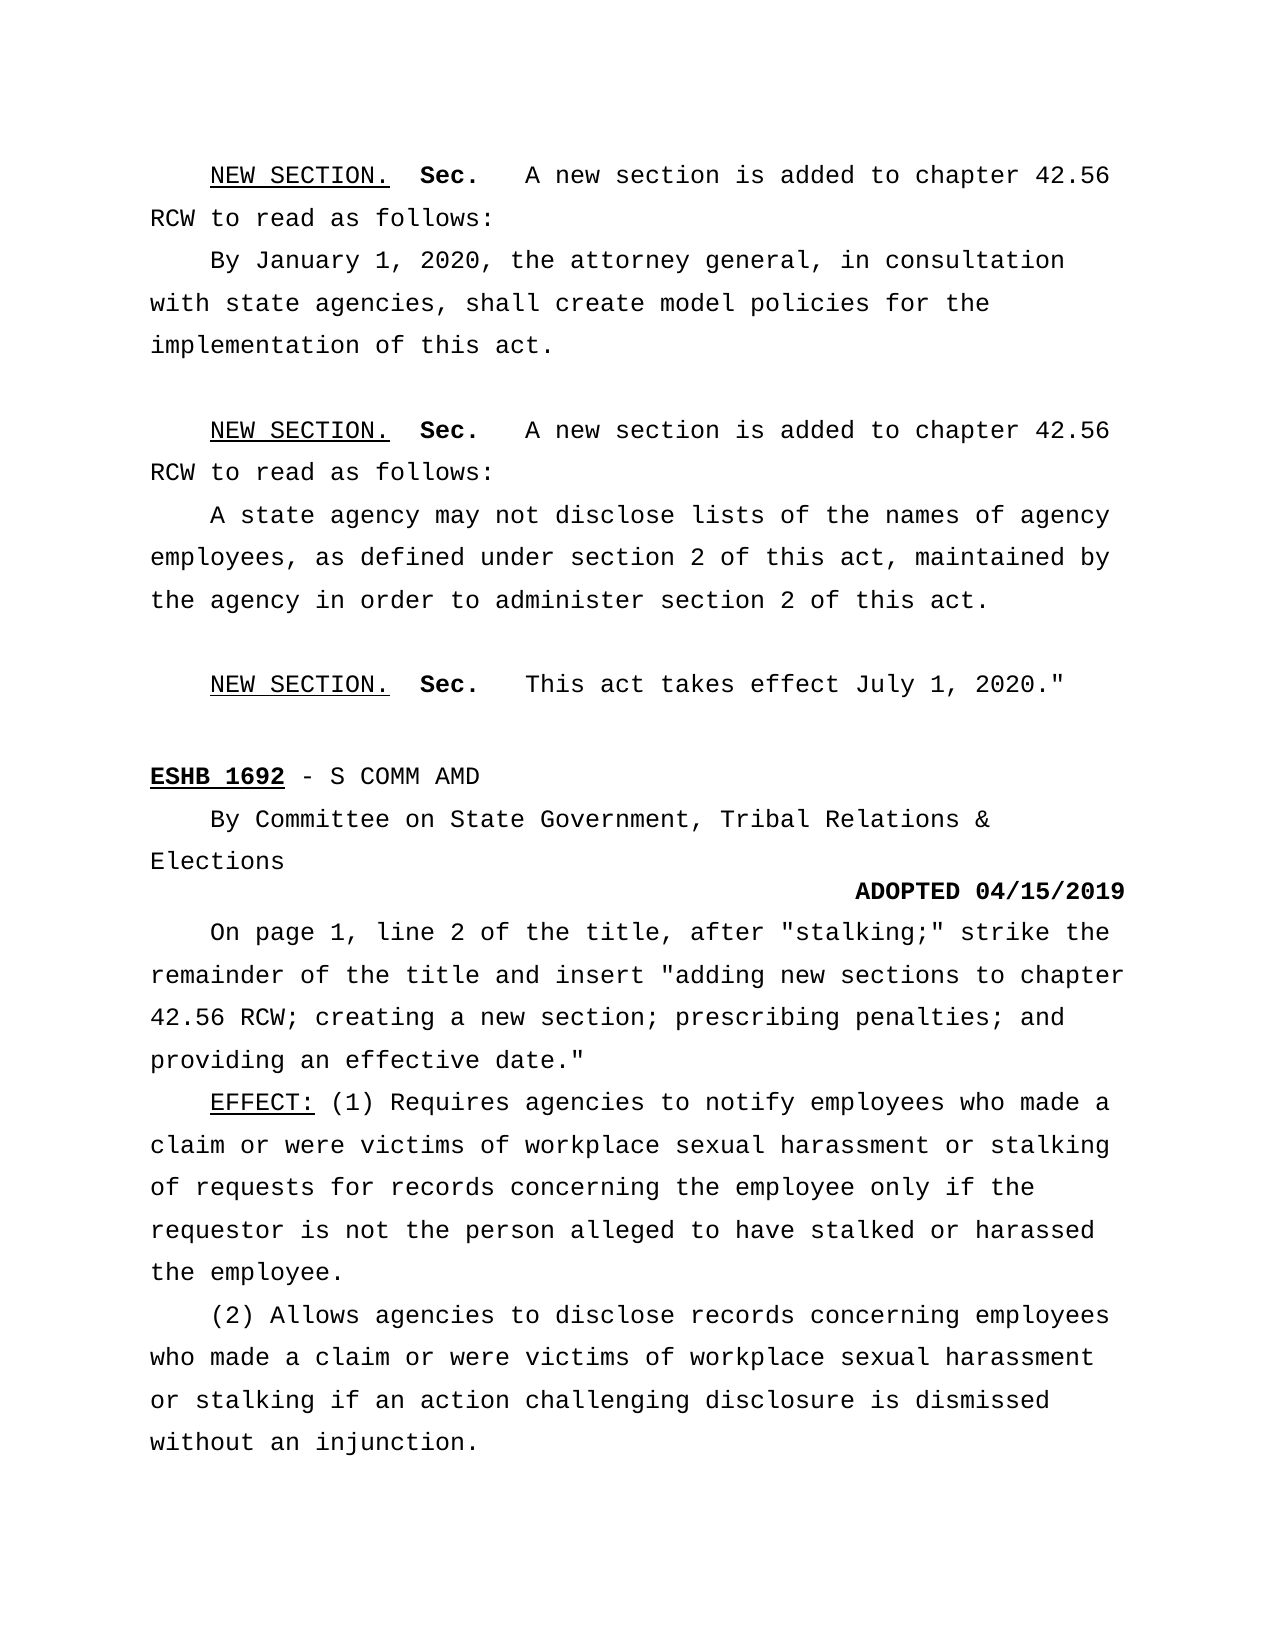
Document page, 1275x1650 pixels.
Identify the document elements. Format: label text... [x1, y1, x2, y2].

text On page 1, line 2 of the title, after "stalking;" strike the remainder of the title and insert "adding new sections to chapter 42.56 RCW; creating a new section; prescribing penalties; and providing an effective date." [150, 907, 1125, 1077]
text ADOPTED 04/15/2019 [150, 878, 1125, 907]
text A state agency may not disclose lists of the names of agency employees, as defined under section 2 of this act, maintained by the agency in order to administer section 2 of this act. [150, 489, 1125, 617]
text NEW SECTION. Sec. This act takes effect July 1, 2020." [150, 658, 1125, 701]
text NEW SECTION. Sec. A new section is added to chapter 42.56 RCW to read as follows: [150, 150, 1125, 235]
text (2) Allows agencies to disclose records concerning employees who made a claim or were victims of workplace sexual harassment or stalking if an action challenging disclosure is dismissed without an injunction. [150, 1289, 1125, 1459]
text EFFECT: (1) Requires agencies to notify employees who made a claim or were victims of workplace sexual harassment or stalking of requests for records concerning the employee only if the requestor is not the person alleged to have stalked or harassed the employee. [150, 1077, 1125, 1289]
text By Committee on State Government, Tribal Relations & Elections [150, 793, 1125, 878]
text NEW SECTION. Sec. A new section is added to chapter 42.56 RCW to read as follows: [150, 404, 1125, 489]
text By January 1, 2020, the attorney general, in consultation with state agencies, shall create model policies for the implementation of this act. [150, 235, 1125, 362]
text ESHB 1692 - S COMM AMD [150, 751, 1125, 793]
